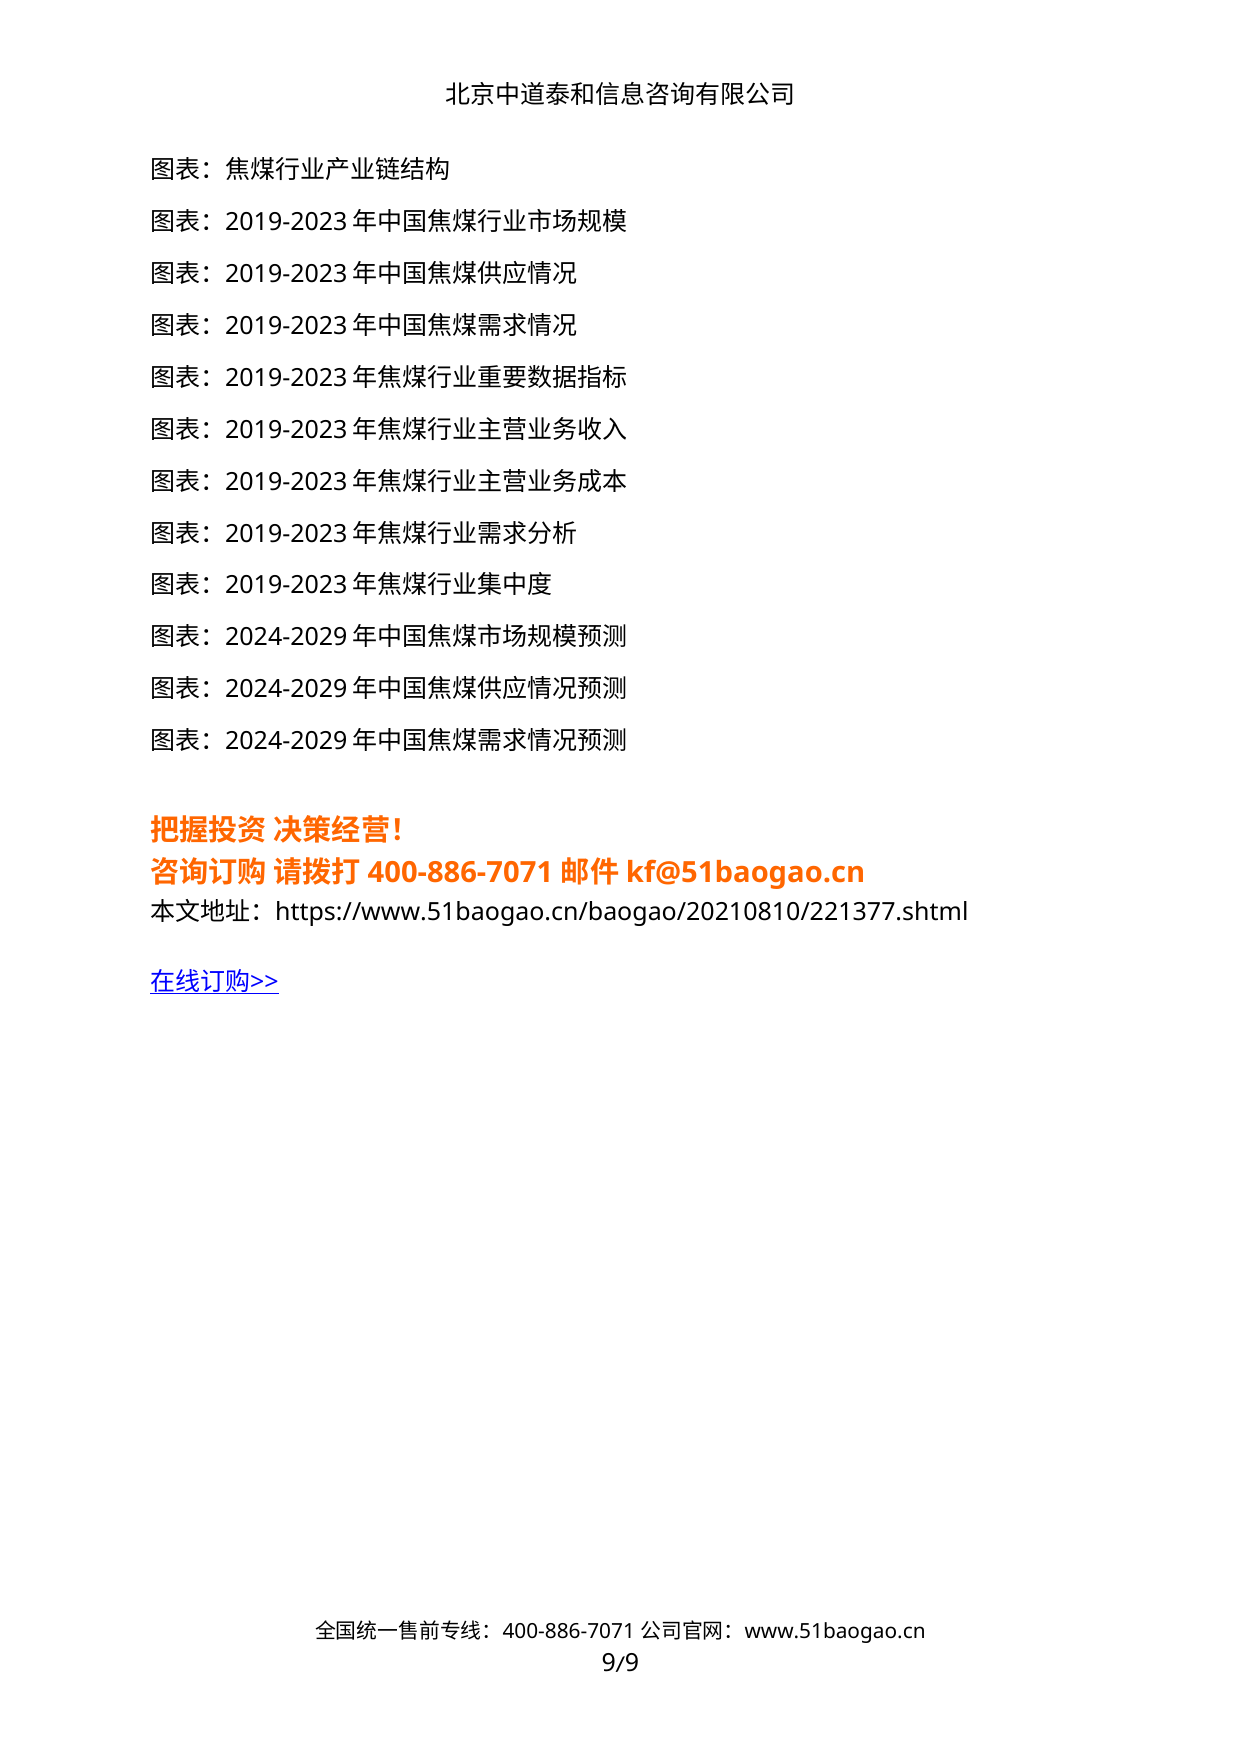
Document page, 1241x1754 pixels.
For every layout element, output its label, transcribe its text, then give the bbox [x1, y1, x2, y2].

text 图表：2019-2023年焦煤行业集中度 [150, 565, 1090, 601]
text 图表：2024-2029年中国焦煤供应情况预测 [150, 669, 1090, 705]
text 图表：2019-2023年焦煤行业需求分析 [150, 513, 1090, 549]
text 图表：2019-2023年中国焦煤需求情况 [150, 306, 1090, 342]
text 图表：2019-2023年焦煤行业重要数据指标 [150, 357, 1090, 394]
text 把握投资 决策经营！咨询订购 请拨打 400-886-7071 邮件 kf@51baogao.cn本文地址：https://www.51baogao.cn/baogao/20210810/221377.shtml [150, 772, 1090, 927]
text 图表：2019-2023年中国焦煤行业市场规模 [150, 202, 1090, 238]
text 图表：2019-2023年焦煤行业主营业务成本 [150, 461, 1090, 497]
text 图表：2019-2023年焦煤行业主营业务收入 [150, 409, 1090, 446]
text 图表：2024-2029年中国焦煤需求情况预测 [150, 721, 1090, 757]
text 图表：焦煤行业产业链结构 [150, 150, 1090, 186]
text 在线订购>> [150, 927, 1090, 998]
text 图表：2019-2023年中国焦煤供应情况 [150, 254, 1090, 290]
text 图表：2024-2029年中国焦煤市场规模预测 [150, 617, 1090, 653]
